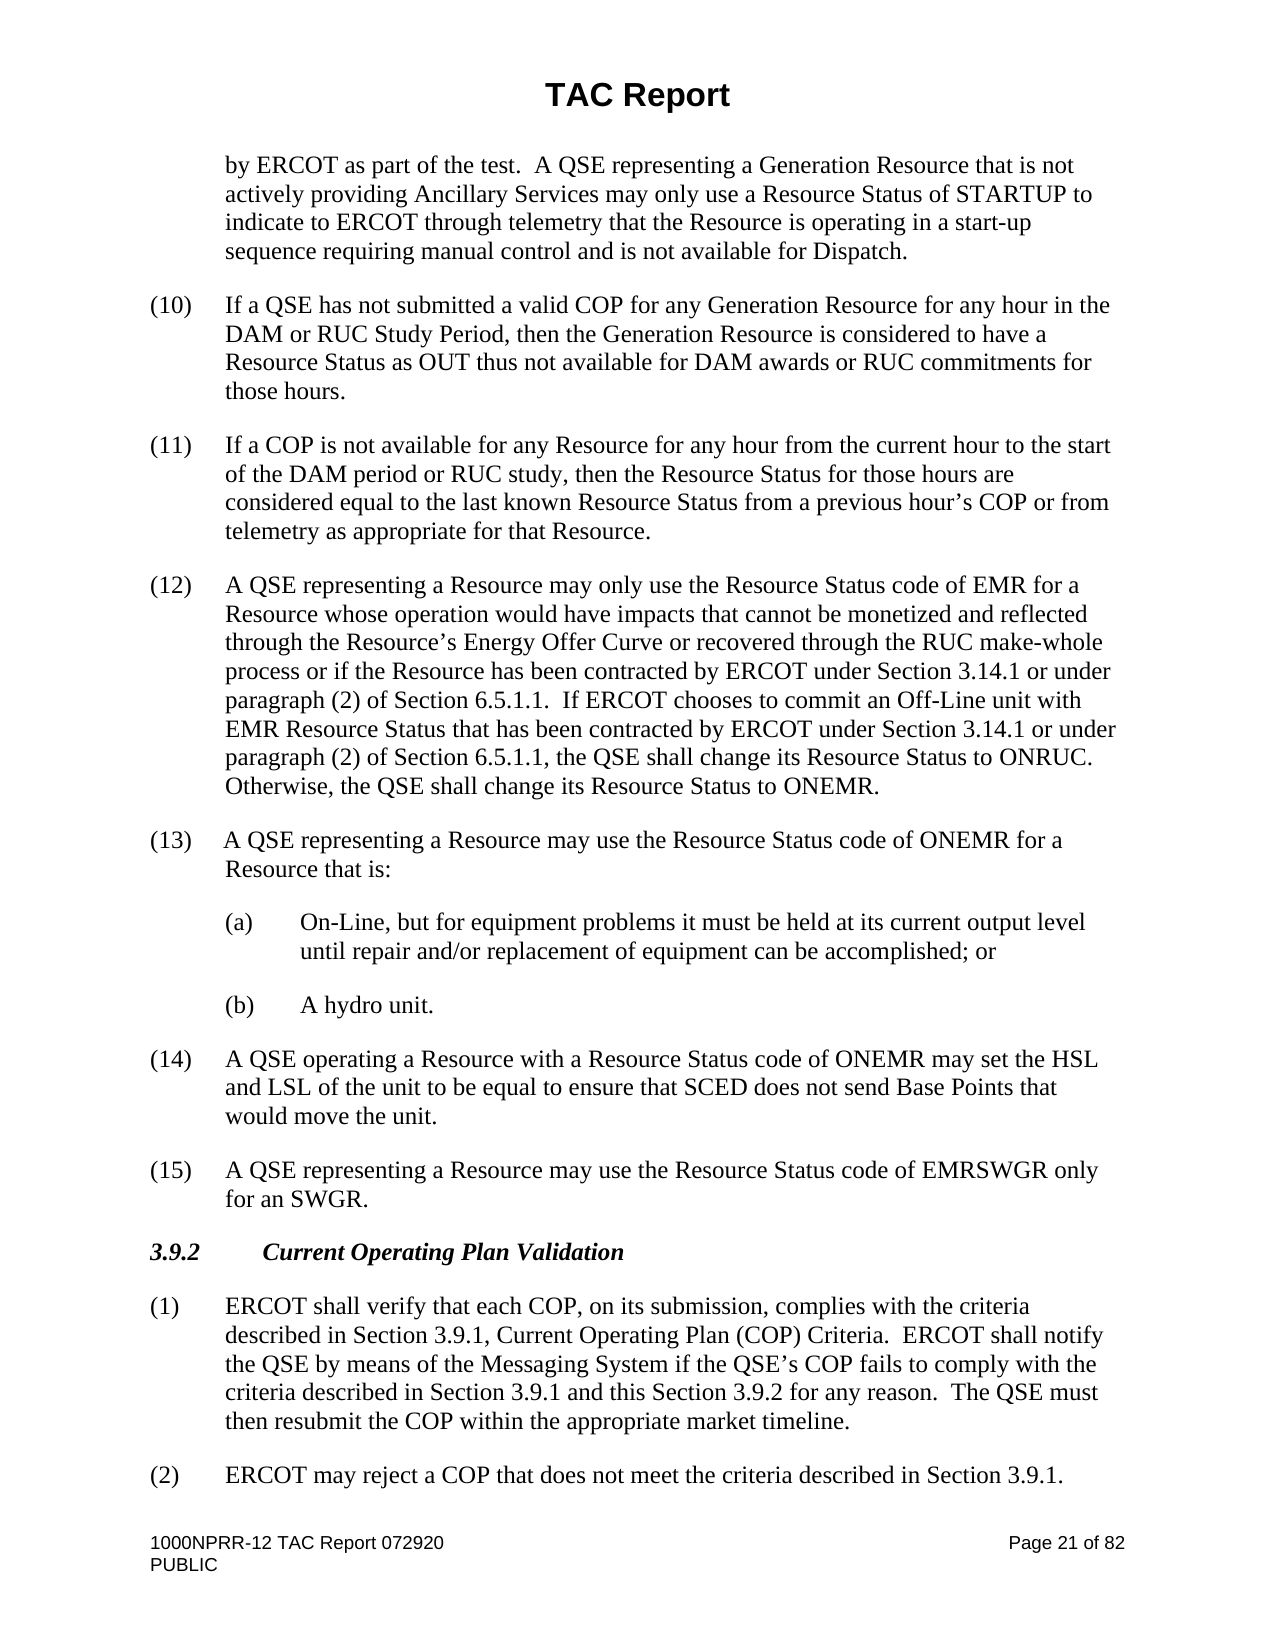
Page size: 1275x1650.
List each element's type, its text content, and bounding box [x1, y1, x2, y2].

text (14) A QSE operating a Resource with a Resource Status code of ONEMR may set the HSL and LSL of the unit to be equal to ensure that SCED does not send Base Points that would move the unit. [150, 1044, 1125, 1130]
text (12) A QSE representing a Resource may only use the Resource Status code of EMR for a Resource whose operation would have impacts that cannot be monetized and reflected through the Resource’s Energy Offer Curve or recovered through the RUC make-whole process or if the Resource has been contracted by ERCOT under Section 3.14.1 or under paragraph (2) of Section 6.5.1.1. If ERCOT chooses to commit an Off-Line unit with EMR Resource Status that has been contracted by ERCOT under Section 3.14.1 or under paragraph (2) of Section 6.5.1.1, the QSE shall change its Resource Status to ONRUC. Otherwise, the QSE shall change its Resource Status to ONEMR. [150, 570, 1125, 800]
text (a) On-Line, but for equipment problems it must be held at its current output level until repair and/or replacement of equipment can be accomplished; or [225, 907, 1125, 965]
text (11) If a COP is not available for any Resource for any hour from the current hour to the start of the DAM period or RUC study, then the Resource Status for those hours are considered equal to the last known Resource Status from a previous hour’s COP or from telemetry as appropriate for that Resource. [150, 430, 1125, 545]
text (2) ERCOT may reject a COP that does not meet the criteria described in Section 3.9.1. [150, 1460, 1125, 1489]
text (13) A QSE representing a Resource may use the Resource Status code of ONEMR for a Resource that is: [150, 825, 1125, 882]
text (15) A QSE representing a Resource may use the Resource Status code of EMRSWGR only for an SWGR. [150, 1155, 1125, 1212]
text (1) ERCOT shall verify that each COP, on its submission, complies with the criteria described in Section 3.9.1, Current Operating Plan (COP) Criteria. ERCOT shall notify the QSE by means of the Messaging System if the QSE’s COP fails to comply with the criteria described in Section 3.9.1 and this Section 3.9.2 for any reason. The QSE must then resubmit the COP within the appropriate market timeline. [150, 1291, 1125, 1435]
text (10) If a QSE has not submitted a valid COP for any Generation Resource for any hour in the DAM or RUC Study Period, then the Generation Resource is considered to have a Resource Status as OUT thus not available for DAM awards or RUC commitments for those hours. [150, 290, 1125, 405]
text (b) A hydro unit. [225, 990, 1125, 1019]
text 3.9.2 Current Operating Plan Validation [150, 1237, 1125, 1266]
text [150, 150, 1125, 265]
